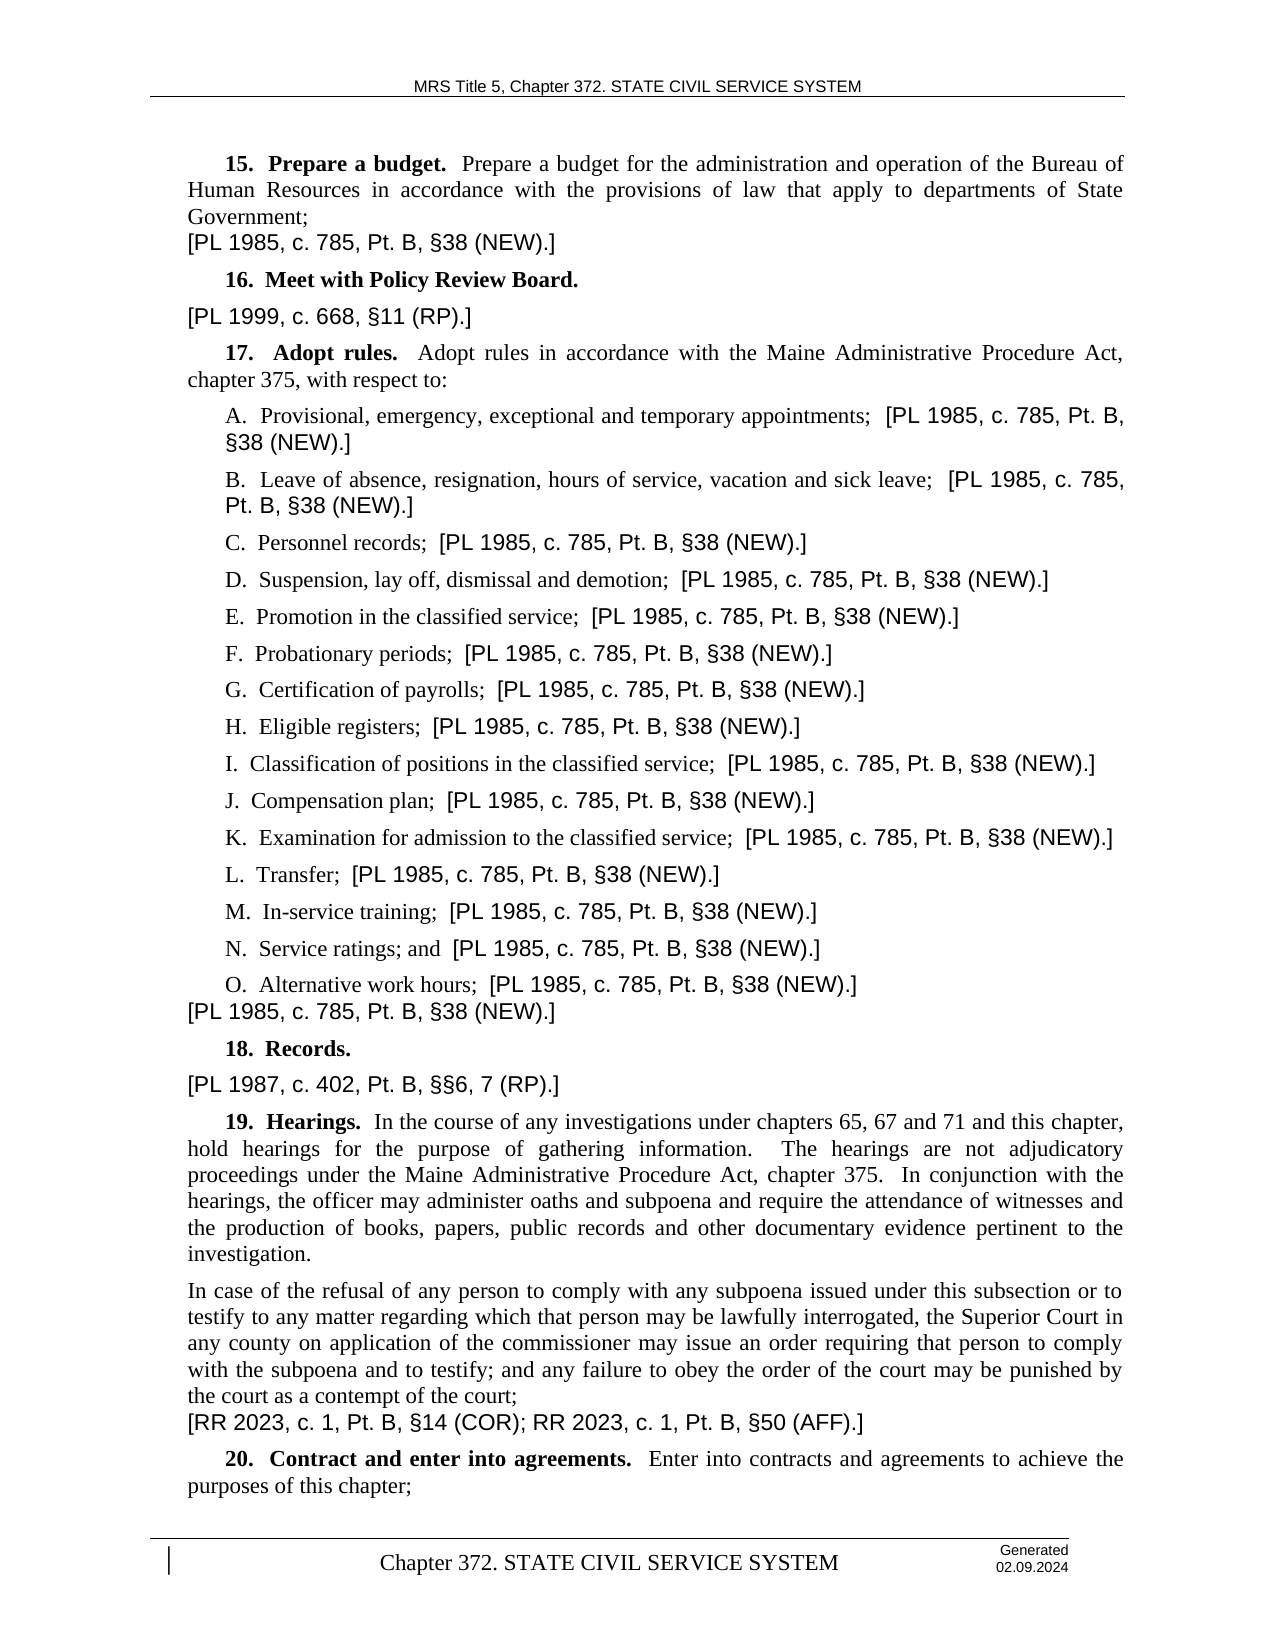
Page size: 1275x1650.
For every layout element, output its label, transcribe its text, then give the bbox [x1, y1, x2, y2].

text 19. Hearings. In the course of any investigations under chapters 65, 67 and 71 and this chapter, hold hearings for the purpose of gathering information. The hearings are not adjudicatory proceedings under the Maine Administrative Procedure Act, chapter 375. In conjunction with the hearings, the officer may administer oaths and subpoena and require the attendance of witnesses and the production of books, papers, public records and other documentary evidence pertinent to the investigation. [187, 1108, 1125, 1266]
text H. Eligible registers; [PL 1985, c. 785, Pt. B, §38 (NEW).] [225, 713, 1125, 740]
text 17. Adopt rules. Adopt rules in accordance with the Maine Administrative Procedure Act, chapter 375, with respect to: [187, 339, 1125, 392]
text In case of the refusal of any person to comply with any subpoena issued under this subsection or to testify to any matter regarding which that person may be lawfully interrogated, the Superior Court in any county on application of the commissioner may issue an order requiring that person to comply with the subpoena and to testify; and any failure to obey the order of the court may be punished by the court as a contempt of the court; [187, 1277, 1125, 1408]
text I. Classification of positions in the classified service; [PL 1985, c. 785, Pt. B, §38 (NEW).] [225, 750, 1125, 777]
text [PL 1999, c. 668, §11 (RP).] [187, 303, 1125, 329]
text C. Personnel records; [PL 1985, c. 785, Pt. B, §38 (NEW).] [225, 529, 1125, 555]
text E. Promotion in the classified service; [PL 1985, c. 785, Pt. B, §38 (NEW).] [225, 603, 1125, 629]
text N. Service ratings; and [PL 1985, c. 785, Pt. B, §38 (NEW).] [225, 934, 1125, 961]
text J. Compensation plan; [PL 1985, c. 785, Pt. B, §38 (NEW).] [225, 787, 1125, 813]
text F. Probationary periods; [PL 1985, c. 785, Pt. B, §38 (NEW).] [225, 639, 1125, 666]
text B. Leave of absence, resignation, hours of service, vacation and sick leave; [PL 1985, c. 785, Pt. B, §38 (NEW).] [225, 466, 1125, 518]
text L. Transfer; [PL 1985, c. 785, Pt. B, §38 (NEW).] [225, 861, 1125, 887]
text [PL 1985, c. 785, Pt. B, §38 (NEW).] [187, 998, 1125, 1024]
text O. Alternative work hours; [PL 1985, c. 785, Pt. B, §38 (NEW).] [225, 971, 1125, 998]
text D. Suspension, lay off, dismissal and demotion; [PL 1985, c. 785, Pt. B, §38 (NEW).] [225, 566, 1125, 592]
text [RR 2023, c. 1, Pt. B, §14 (COR); RR 2023, c. 1, Pt. B, §50 (AFF).] [187, 1408, 1125, 1435]
text M. In-service training; [PL 1985, c. 785, Pt. B, §38 (NEW).] [225, 898, 1125, 924]
text [PL 1985, c. 785, Pt. B, §38 (NEW).] [187, 229, 1125, 255]
text K. Examination for admission to the classified service; [PL 1985, c. 785, Pt. B, §38 (NEW).] [225, 824, 1125, 850]
text 18. Records. [187, 1035, 1125, 1061]
text A. Provisional, emergency, exceptional and temporary appointments; [PL 1985, c. 785, Pt. B, §38 (NEW).] [225, 402, 1125, 455]
text 20. Contract and enter into agreements. Enter into contracts and agreements to achieve the purposes of this chapter; [187, 1445, 1125, 1498]
text [PL 1987, c. 402, Pt. B, §§6, 7 (RP).] [187, 1071, 1125, 1098]
text 16. Meet with Policy Review Board. [187, 266, 1125, 292]
text 15. Prepare a budget. Prepare a budget for the administration and operation of the Bureau of Human Resources in accordance with the provisions of law that apply to departments of State Government; [187, 150, 1125, 229]
text G. Certification of payrolls; [PL 1985, c. 785, Pt. B, §38 (NEW).] [225, 676, 1125, 703]
